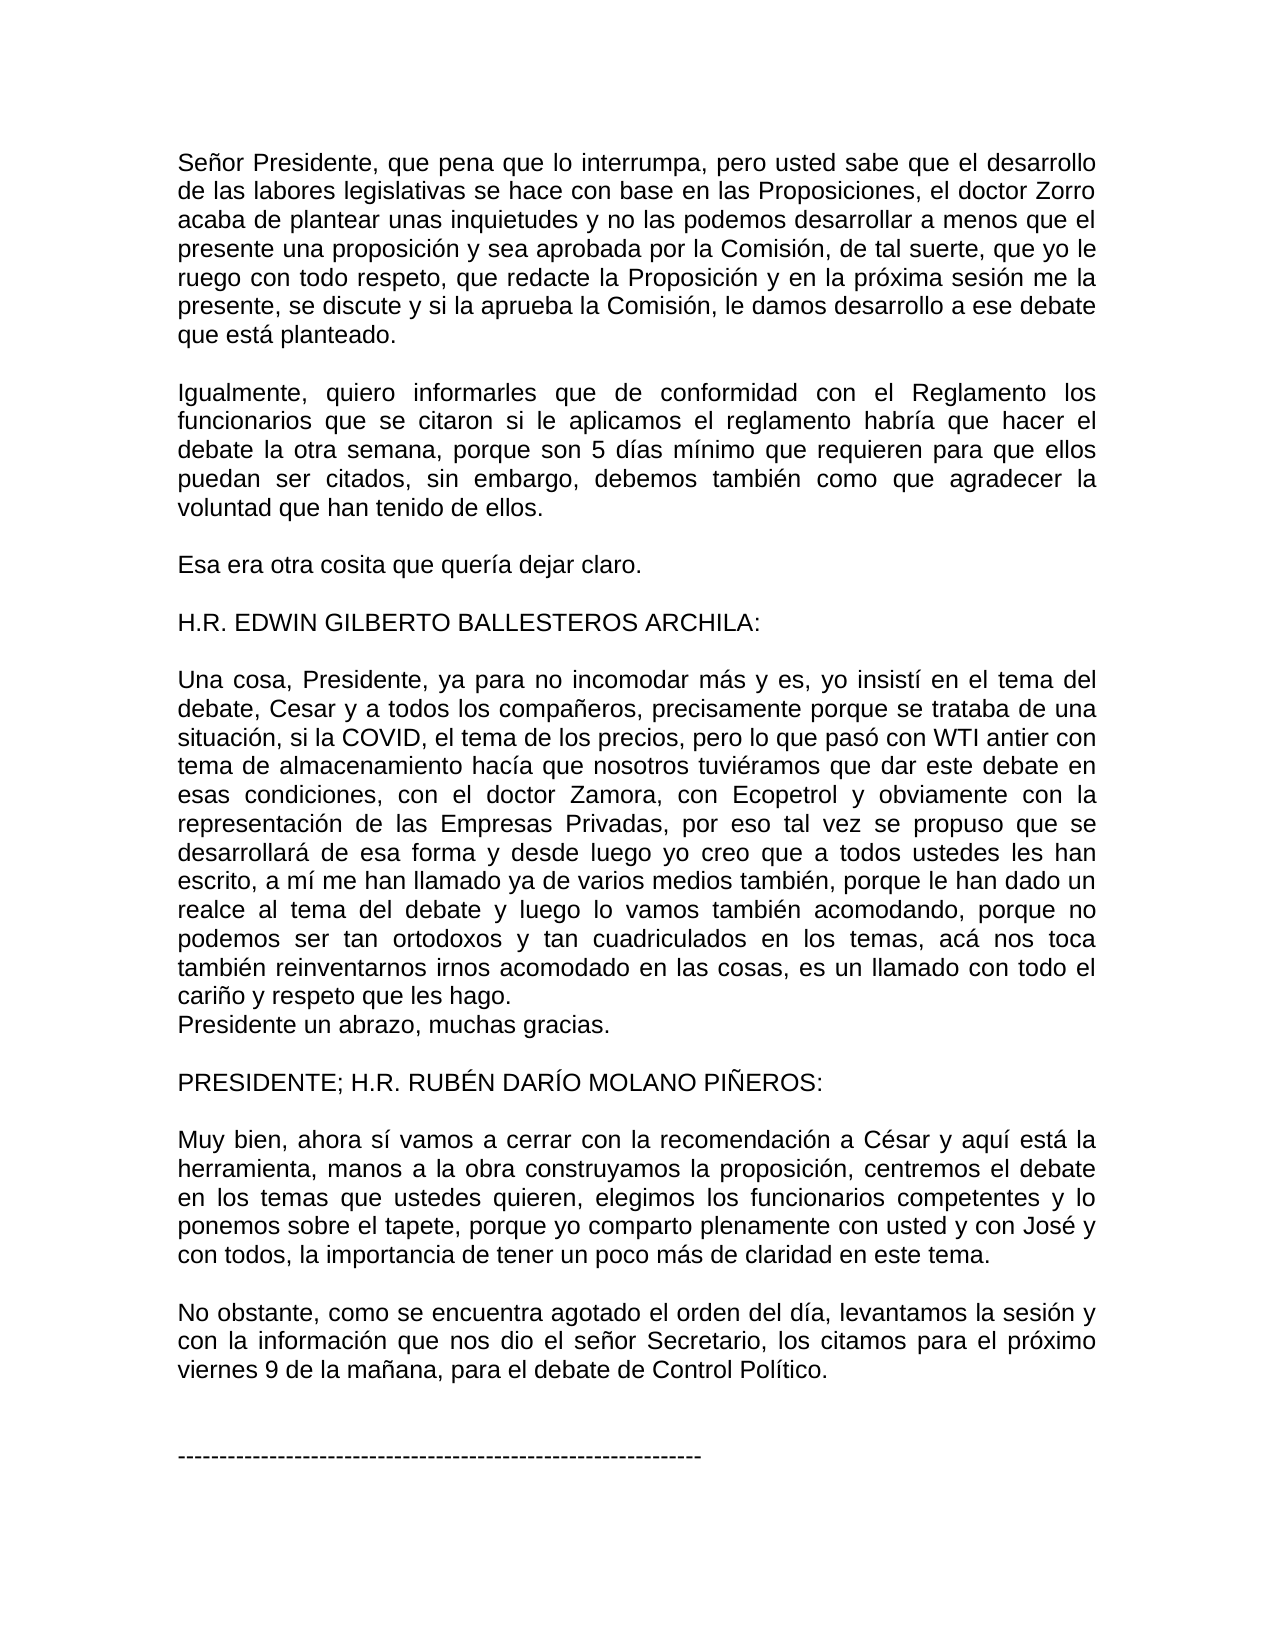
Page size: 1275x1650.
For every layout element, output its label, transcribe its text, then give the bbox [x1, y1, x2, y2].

text --------------------------------------------------------------- [177, 1441, 1098, 1470]
text PRESIDENTE; H.R. RUBÉN DARÍO MOLANO PIÑEROS: [177, 1068, 1098, 1096]
text Igualmente, quiero informarles que de conformidad con el Reglamento los funcionarios que se citaron si le aplicamos el reglamento habría que hacer el debate la otra semana, porque son 5 días mínimo que requieren para que ellos puedan ser citados, sin embargo, debemos también como que agradecer la voluntad que han tenido de ellos. [177, 378, 1098, 521]
text Señor Presidente, que pena que lo interrumpa, pero usted sabe que el desarrollo de las labores legislativas se hace con base en las Proposiciones, el doctor Zorro acaba de plantear unas inquietudes y no las podemos desarrollar a menos que el presente una proposición y sea aprobada por la Comisión, de tal suerte, que yo le ruego con todo respeto, que redacte la Proposición y en la próxima sesión me la presente, se discute y si la aprueba la Comisión, le damos desarrollo a ese debate que está planteado. [177, 148, 1098, 349]
text Esa era otra cosita que quería dejar claro. [177, 550, 1098, 579]
text Muy bien, ahora sí vamos a cerrar con la recomendación a César y aquí está la herramienta, manos a la obra construyamos la proposición, centremos el debate en los temas que ustedes quieren, elegimos los funcionarios competentes y lo ponemos sobre el tapete, porque yo comparto plenamente con usted y con José y con todos, la importancia de tener un poco más de claridad en este tema. [177, 1125, 1098, 1269]
text No obstante, como se encuentra agotado el orden del día, levantamos la sesión y con la información que nos dio el señor Secretario, los citamos para el próximo viernes 9 de la mañana, para el debate de Control Político. [177, 1298, 1098, 1384]
text Presidente un abrazo, muchas gracias. [177, 1010, 1098, 1039]
text H.R. EDWIN GILBERTO BALLESTEROS ARCHILA: [177, 608, 1098, 636]
text Una cosa, Presidente, ya para no incomodar más y es, yo insistí en el tema del debate, Cesar y a todos los compañeros, precisamente porque se trataba de una situación, si la COVID, el tema de los precios, pero lo que pasó con WTI antier con tema de almacenamiento hacía que nosotros tuviéramos que dar este debate en esas condiciones, con el doctor Zamora, con Ecopetrol y obviamente con la representación de las Empresas Privadas, por eso tal vez se propuso que se desarrollará de esa forma y desde luego yo creo que a todos ustedes les han escrito, a mí me han llamado ya de varios medios también, porque le han dado un realce al tema del debate y luego lo vamos también acomodando, porque no podemos ser tan ortodoxos y tan cuadriculados en los temas, acá nos toca también reinventarnos irnos acomodado en las cosas, es un llamado con todo el cariño y respeto que les hago. [177, 665, 1098, 1010]
